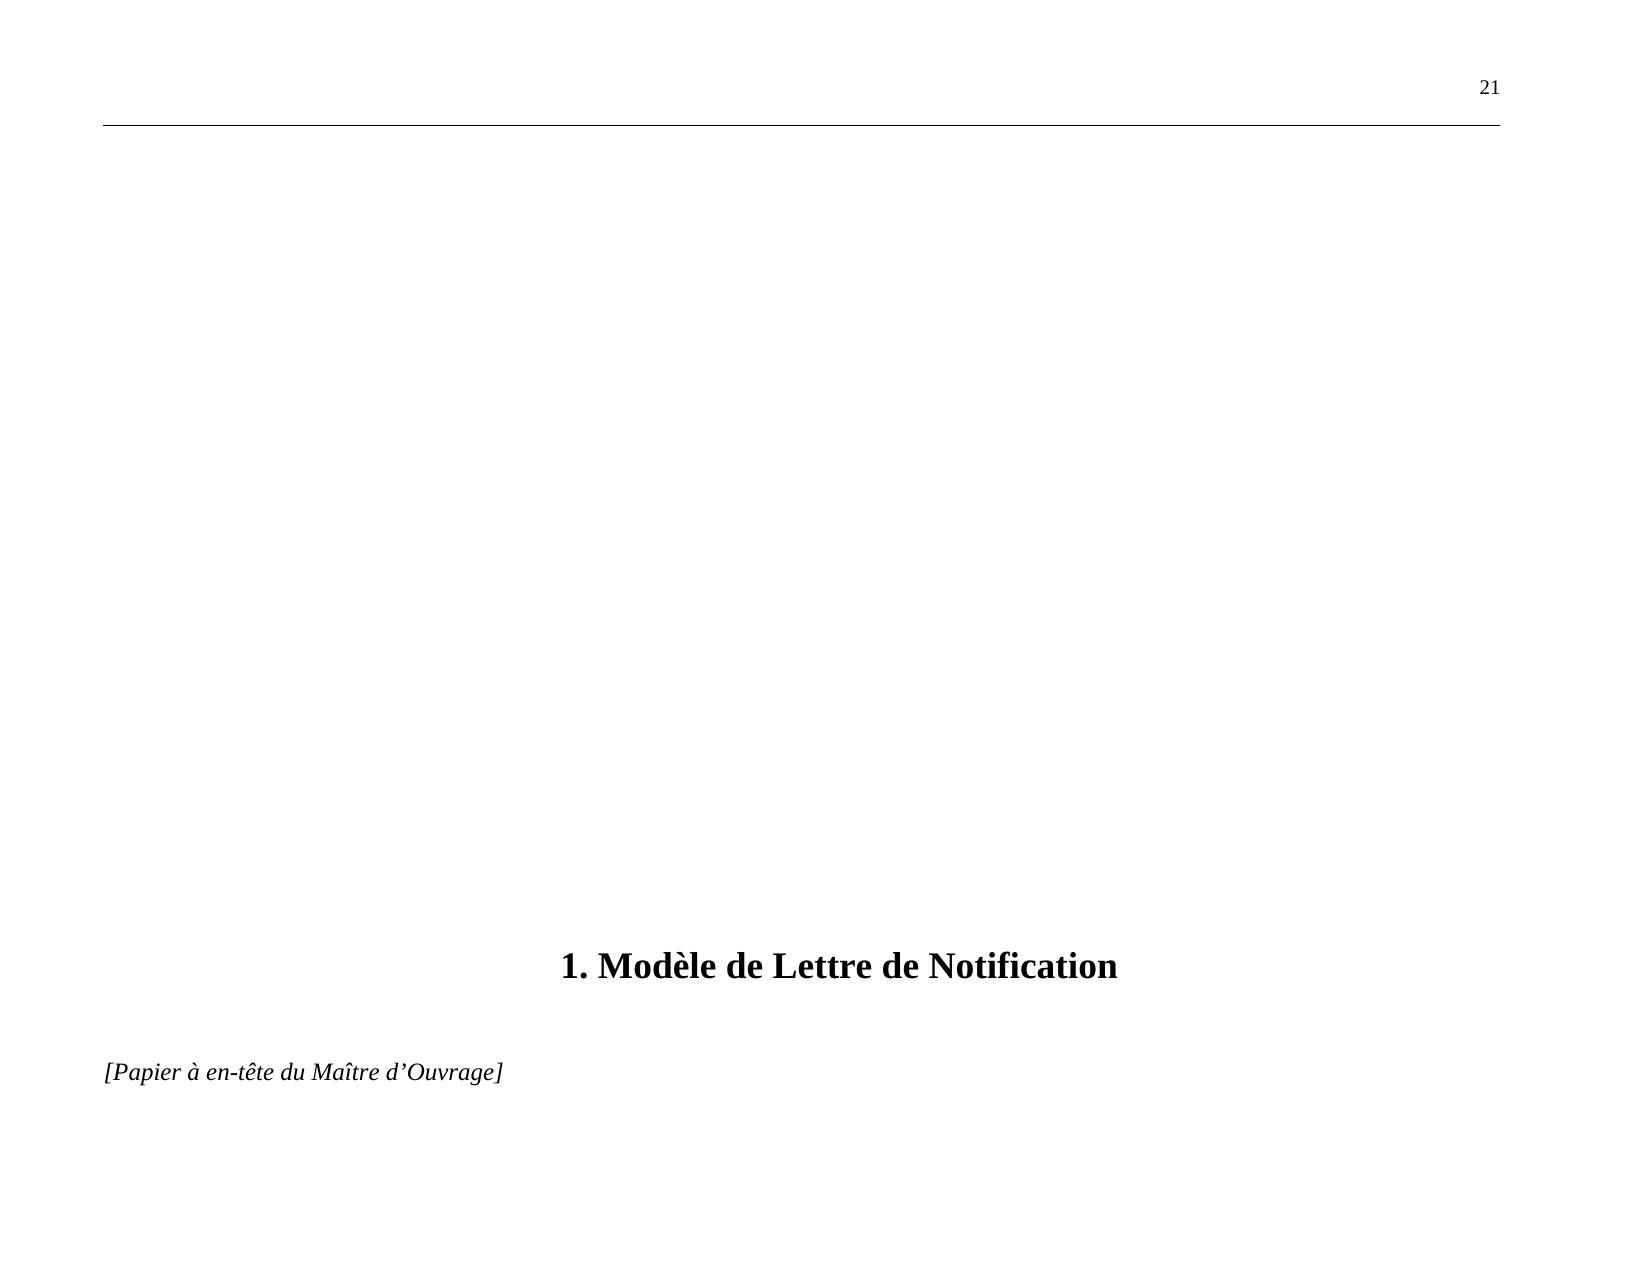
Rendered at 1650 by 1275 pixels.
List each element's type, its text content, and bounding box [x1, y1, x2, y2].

list 1. Modèle de Lettre de Notification [178, 943, 1500, 986]
text [Papier à en-tête du Maître d’Ouvrage] [103, 1057, 1500, 1086]
